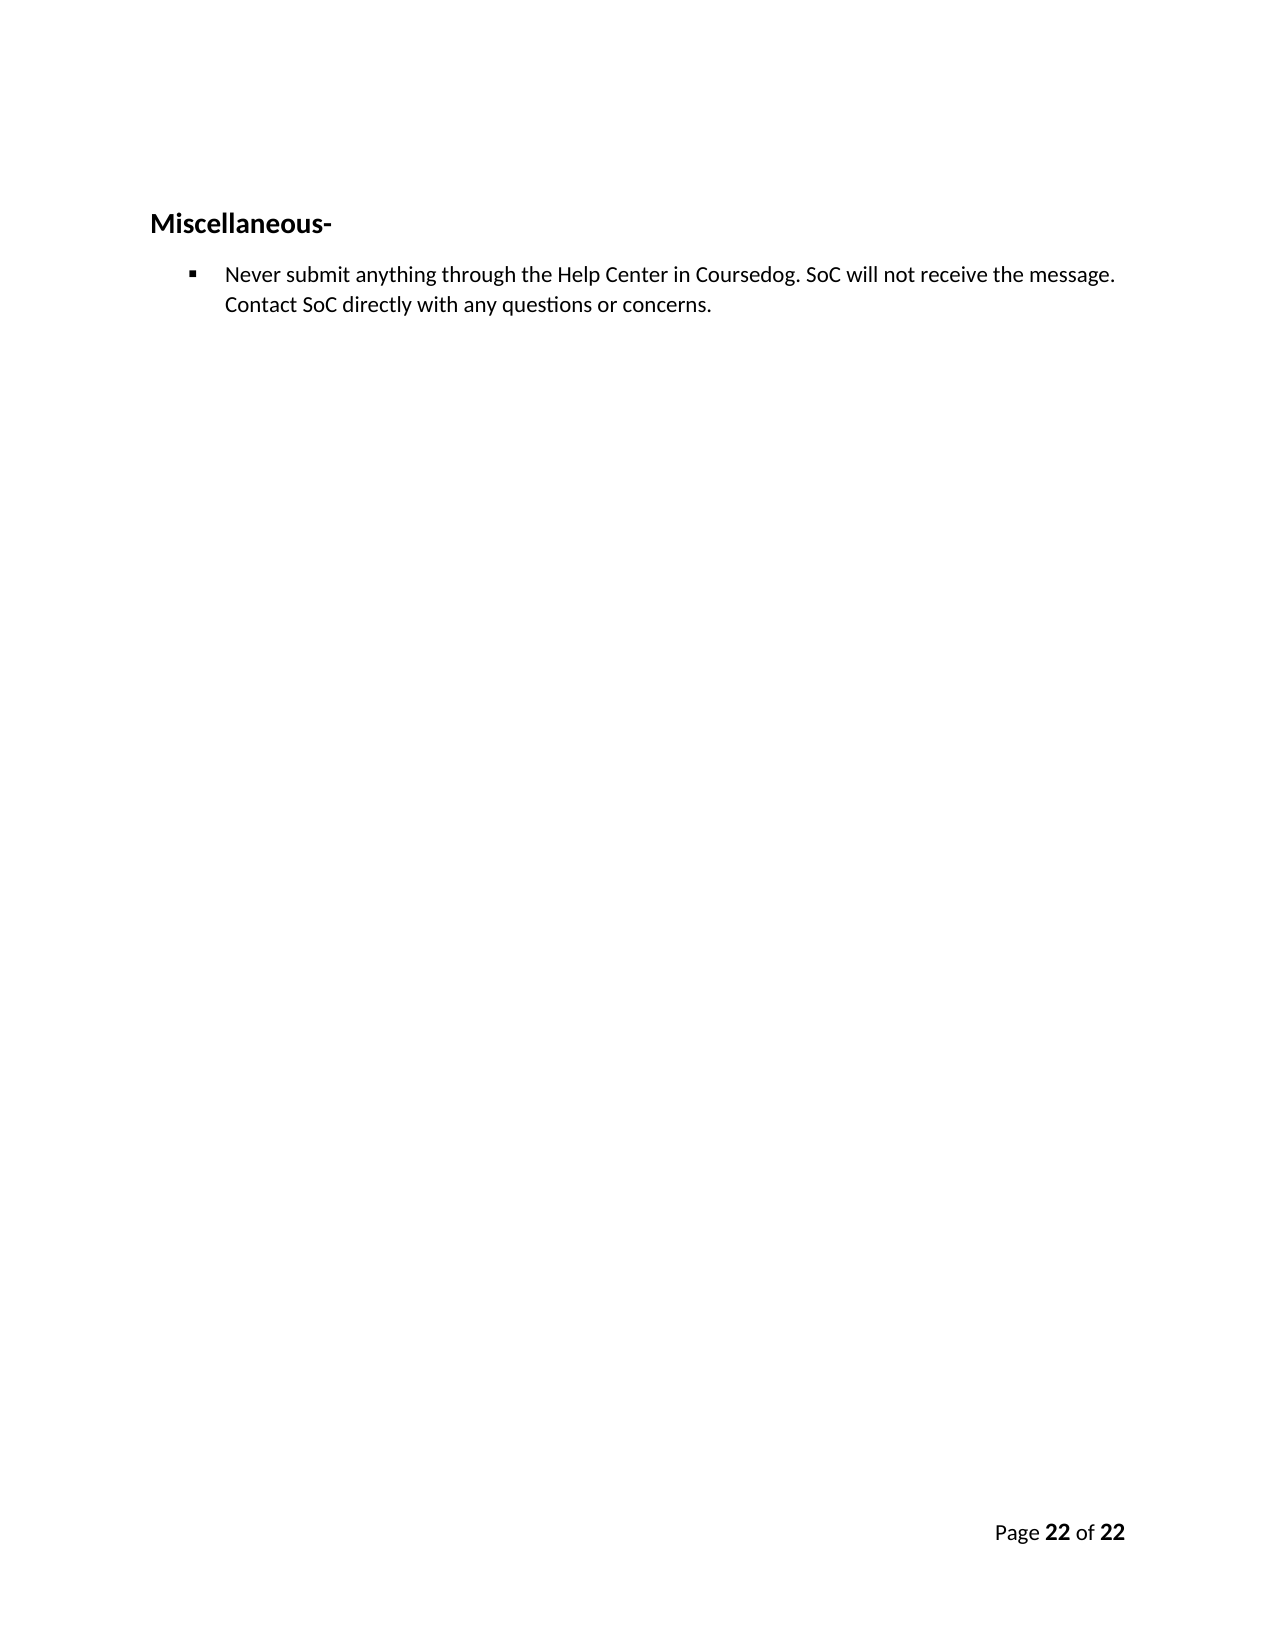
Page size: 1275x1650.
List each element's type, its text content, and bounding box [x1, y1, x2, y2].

text Miscellaneous- [150, 205, 1125, 241]
list Never submit anything through the Help Center in Coursedog. SoC will not receive the message. Contact SoC directly with any questions or concerns. [187, 260, 1125, 318]
